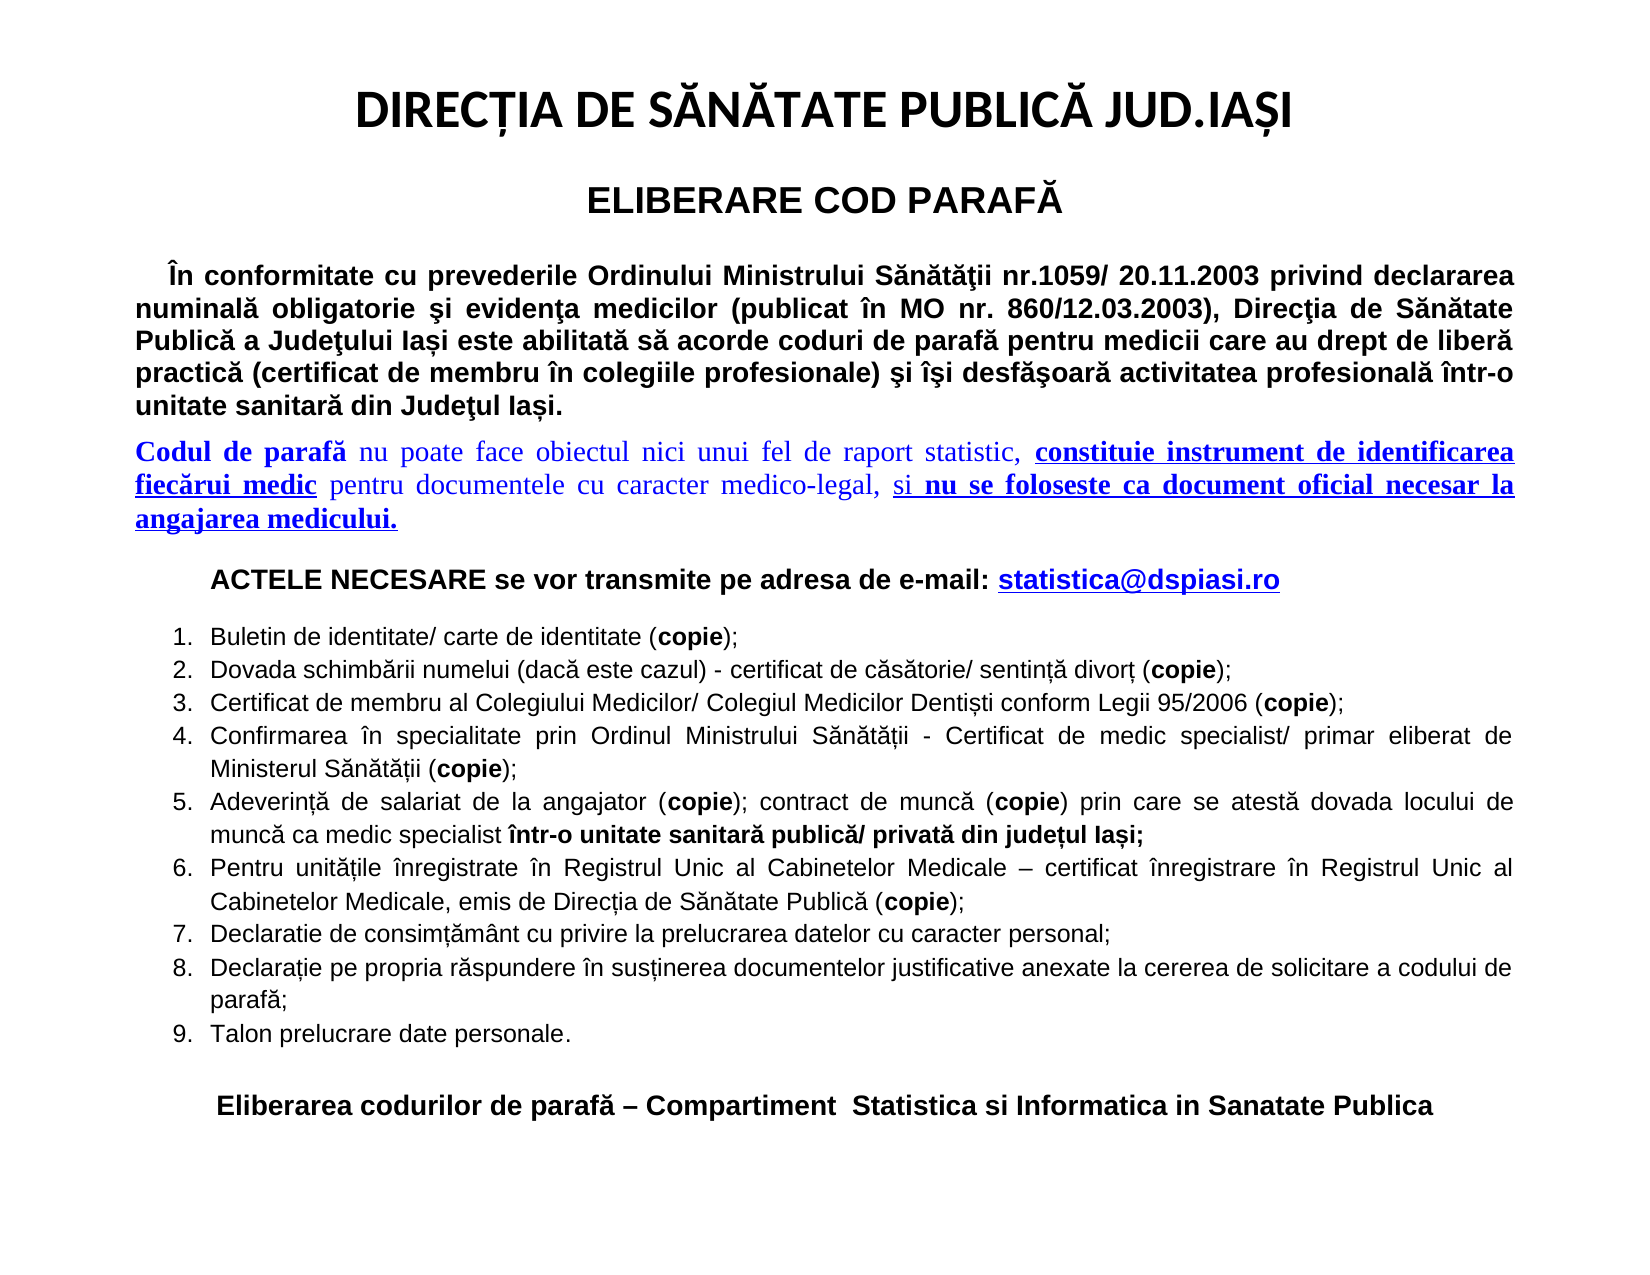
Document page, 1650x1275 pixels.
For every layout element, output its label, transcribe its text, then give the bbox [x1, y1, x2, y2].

list Confirmarea în specialitate prin Ordinul Ministrului Sănătății - Certificat de medic specialist/ primar eliberat de Ministerul Sănătății (copie); [172, 721, 1515, 783]
text În conformitate cu prevederile Ordinului Ministrului Sănătăţii nr.1059/ 20.11.2003 privind declararea numinală obligatorie şi evidenţa medicilor (publicat în MO nr. 860/12.03.2003), Direcţia de Sănătate Publică a Judeţului Iași este abilitată să acorde coduri de parafă pentru medicii care au drept de liberă practică (certificat de membru în colegiile profesionale) şi îşi desfăşoară activitatea profesională într-o unitate sanitară din Judeţul Iași. [135, 259, 1515, 421]
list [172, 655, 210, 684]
text Eliberarea codurilor de parafă – Compartiment Statistica si Informatica in Sanatate Publica [135, 1089, 1515, 1149]
list Certificat de membru al Colegiului Medicilor/ Colegiul Medicilor Dentiști conform Legii 95/2006 (copie); [172, 688, 706, 717]
list Adeverință de salariat de la angajator (copie); contract de muncă (copie) prin care se atestă dovada locului de muncă ca medic specialist într-o unitate sanitară publică/ privată din județul Iași; [172, 787, 1515, 849]
list Buletin de identitate/ carte de identitate (copie); [172, 622, 1515, 651]
list Talon prelucrare date personale. [172, 1018, 1515, 1047]
text Codul de parafă nu poate face obiectul nici unui fel de raport statistic, constituie instrument de identificarea fiecărui medic pentru documentele cu caracter medico-legal, si nu se foloseste ca document oficial necesar la angajarea medicului. [135, 434, 1515, 534]
list Declaratie de consimțământ cu privire la prelucrarea datelor cu caracter personal; [172, 919, 1515, 948]
text ELIBERARE COD PARAFĂ [135, 179, 1515, 222]
list Dovada schimbării numelui (dacă este cazul) - certificat de căsătorie/ sentință divorț (copie); [730, 655, 1515, 684]
list Pentru unitățile înregistrate în Registrul Unic al Cabinetelor Medicale – certificat înregistrare în Registrul Unic al Cabinetelor Medicale, emis de Direcția de Sănătate Publică (copie); [172, 853, 1515, 915]
list Declarație pe propria răspundere în susținerea documentelor justificative anexate la cererea de solicitare a codului de parafă; [172, 952, 1515, 1014]
list ACTELE NECESARE se vor transmite pe adresa de e-mail: statistica@dspiasi.ro [210, 563, 1515, 596]
